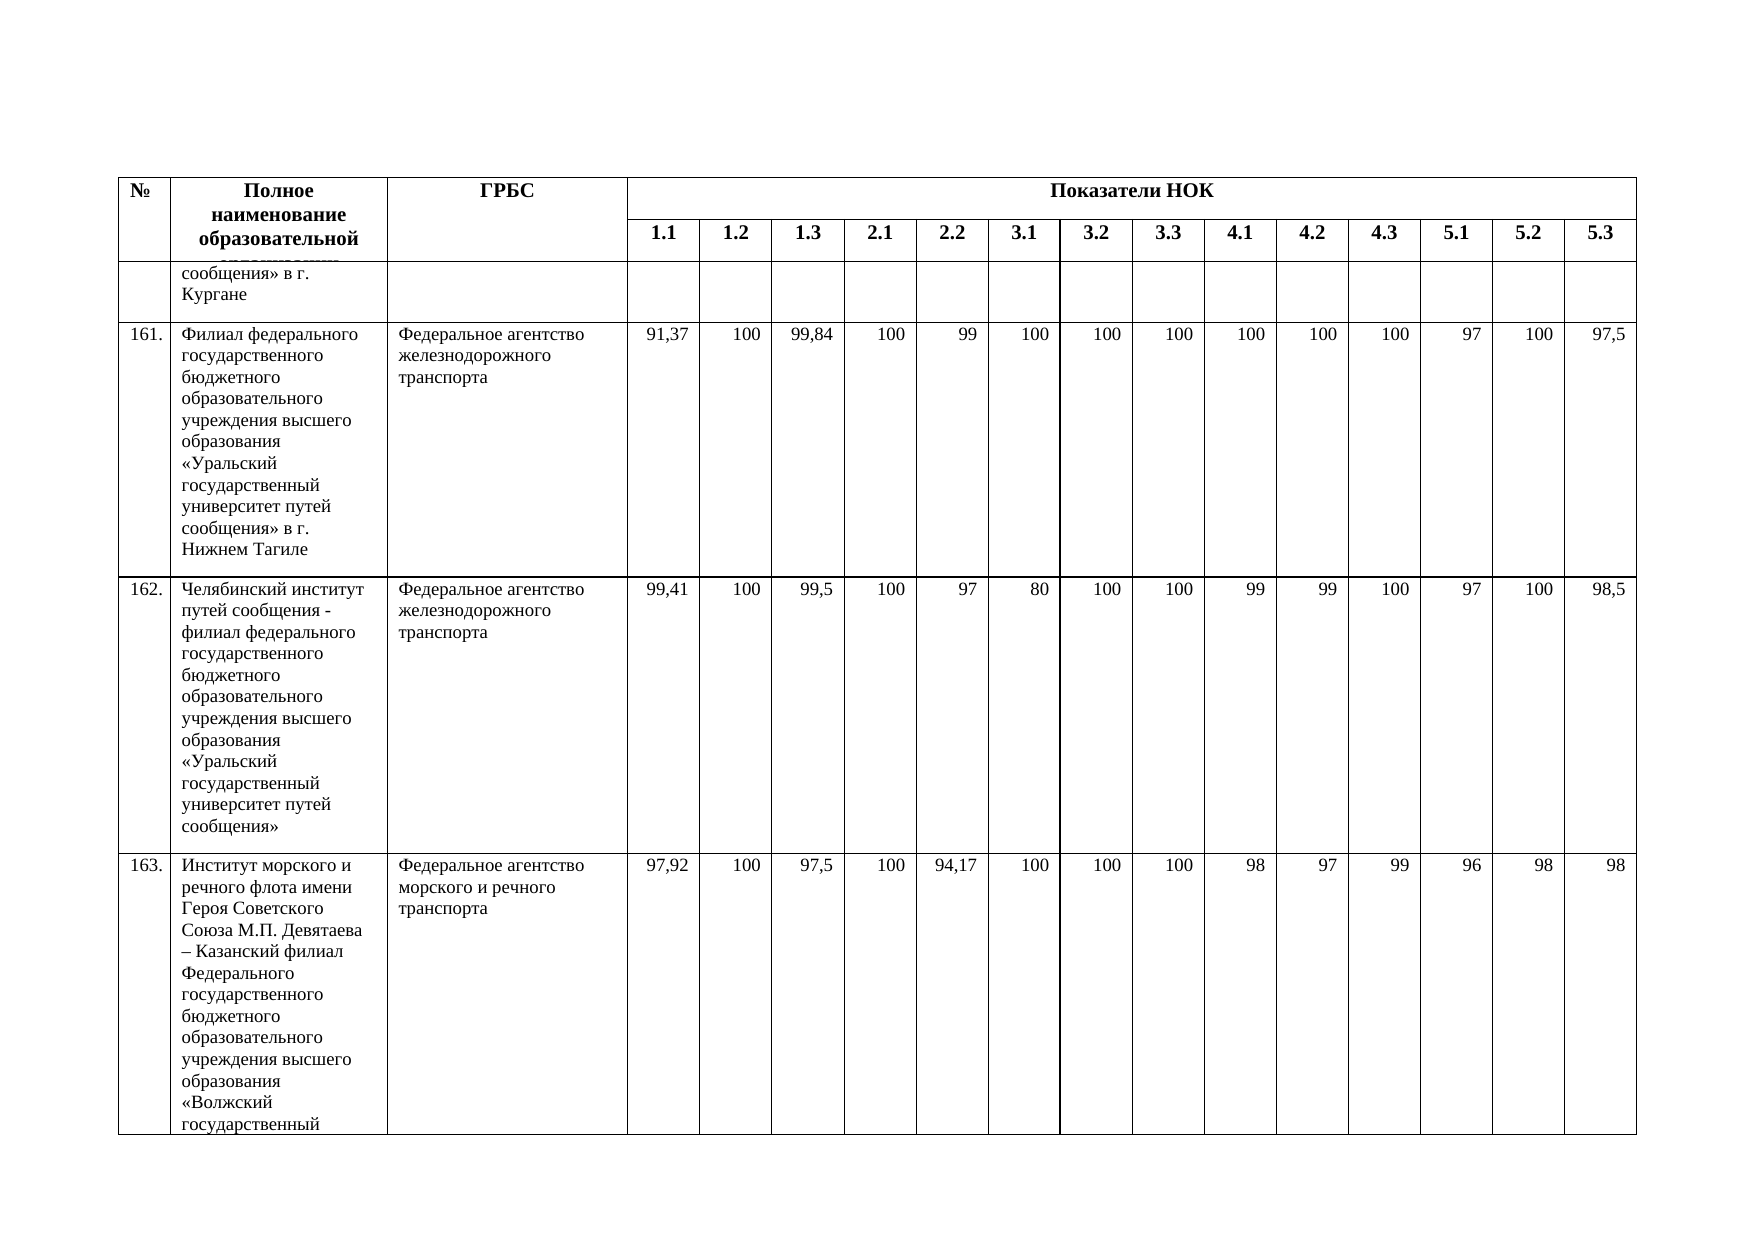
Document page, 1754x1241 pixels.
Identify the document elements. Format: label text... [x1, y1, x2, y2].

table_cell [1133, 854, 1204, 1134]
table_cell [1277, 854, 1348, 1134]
table_cell 4.1 [1205, 220, 1276, 261]
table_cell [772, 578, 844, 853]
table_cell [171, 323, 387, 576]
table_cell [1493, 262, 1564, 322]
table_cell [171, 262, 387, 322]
table_cell 5.3 [1565, 220, 1636, 261]
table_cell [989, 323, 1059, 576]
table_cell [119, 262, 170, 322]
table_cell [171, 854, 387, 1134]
table_cell 3.1 [989, 220, 1059, 261]
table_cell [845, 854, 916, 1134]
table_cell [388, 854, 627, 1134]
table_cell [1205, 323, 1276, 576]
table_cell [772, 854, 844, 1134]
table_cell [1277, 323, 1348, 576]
table_cell 1.1 [628, 220, 699, 261]
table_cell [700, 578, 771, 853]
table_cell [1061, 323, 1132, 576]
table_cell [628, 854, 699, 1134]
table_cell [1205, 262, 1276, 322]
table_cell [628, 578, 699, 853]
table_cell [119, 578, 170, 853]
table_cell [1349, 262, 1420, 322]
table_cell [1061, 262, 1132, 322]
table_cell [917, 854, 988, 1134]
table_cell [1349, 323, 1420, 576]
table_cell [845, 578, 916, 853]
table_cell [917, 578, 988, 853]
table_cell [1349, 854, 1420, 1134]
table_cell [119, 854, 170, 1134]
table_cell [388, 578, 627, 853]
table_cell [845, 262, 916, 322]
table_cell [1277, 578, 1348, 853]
table_header Полное наименование образовательной организации [171, 178, 387, 261]
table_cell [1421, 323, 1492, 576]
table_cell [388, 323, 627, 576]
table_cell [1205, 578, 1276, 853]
table_header Показатели НОК [628, 178, 1636, 219]
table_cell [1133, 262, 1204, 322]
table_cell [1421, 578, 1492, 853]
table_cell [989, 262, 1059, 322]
table_cell 5.1 [1421, 220, 1492, 261]
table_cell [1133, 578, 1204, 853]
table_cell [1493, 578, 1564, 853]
table_cell 5.2 [1493, 220, 1564, 261]
table_cell 1.2 [700, 220, 771, 261]
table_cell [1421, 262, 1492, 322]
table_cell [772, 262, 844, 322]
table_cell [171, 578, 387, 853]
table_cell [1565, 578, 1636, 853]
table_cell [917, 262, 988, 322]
table_cell 4.3 [1349, 220, 1420, 261]
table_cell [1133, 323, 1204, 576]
table_cell 4.2 [1277, 220, 1348, 261]
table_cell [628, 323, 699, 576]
table_header ГРБС [388, 178, 627, 261]
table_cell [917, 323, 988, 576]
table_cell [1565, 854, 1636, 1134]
table_cell 2.2 [917, 220, 988, 261]
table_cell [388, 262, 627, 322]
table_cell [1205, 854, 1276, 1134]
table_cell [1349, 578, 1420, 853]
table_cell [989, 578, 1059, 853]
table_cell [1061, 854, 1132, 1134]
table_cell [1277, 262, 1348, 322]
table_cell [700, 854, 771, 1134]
table_header № [119, 178, 170, 261]
table_cell 3.3 [1133, 220, 1204, 261]
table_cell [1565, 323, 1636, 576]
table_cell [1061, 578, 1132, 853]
table_cell 3.2 [1061, 220, 1132, 261]
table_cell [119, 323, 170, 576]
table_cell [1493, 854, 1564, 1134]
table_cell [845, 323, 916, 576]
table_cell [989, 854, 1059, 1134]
table_cell 1.3 [772, 220, 844, 261]
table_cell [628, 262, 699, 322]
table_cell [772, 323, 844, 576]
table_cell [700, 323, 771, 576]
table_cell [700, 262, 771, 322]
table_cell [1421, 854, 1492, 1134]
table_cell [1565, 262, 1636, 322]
table_cell 2.1 [845, 220, 916, 261]
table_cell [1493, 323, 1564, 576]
